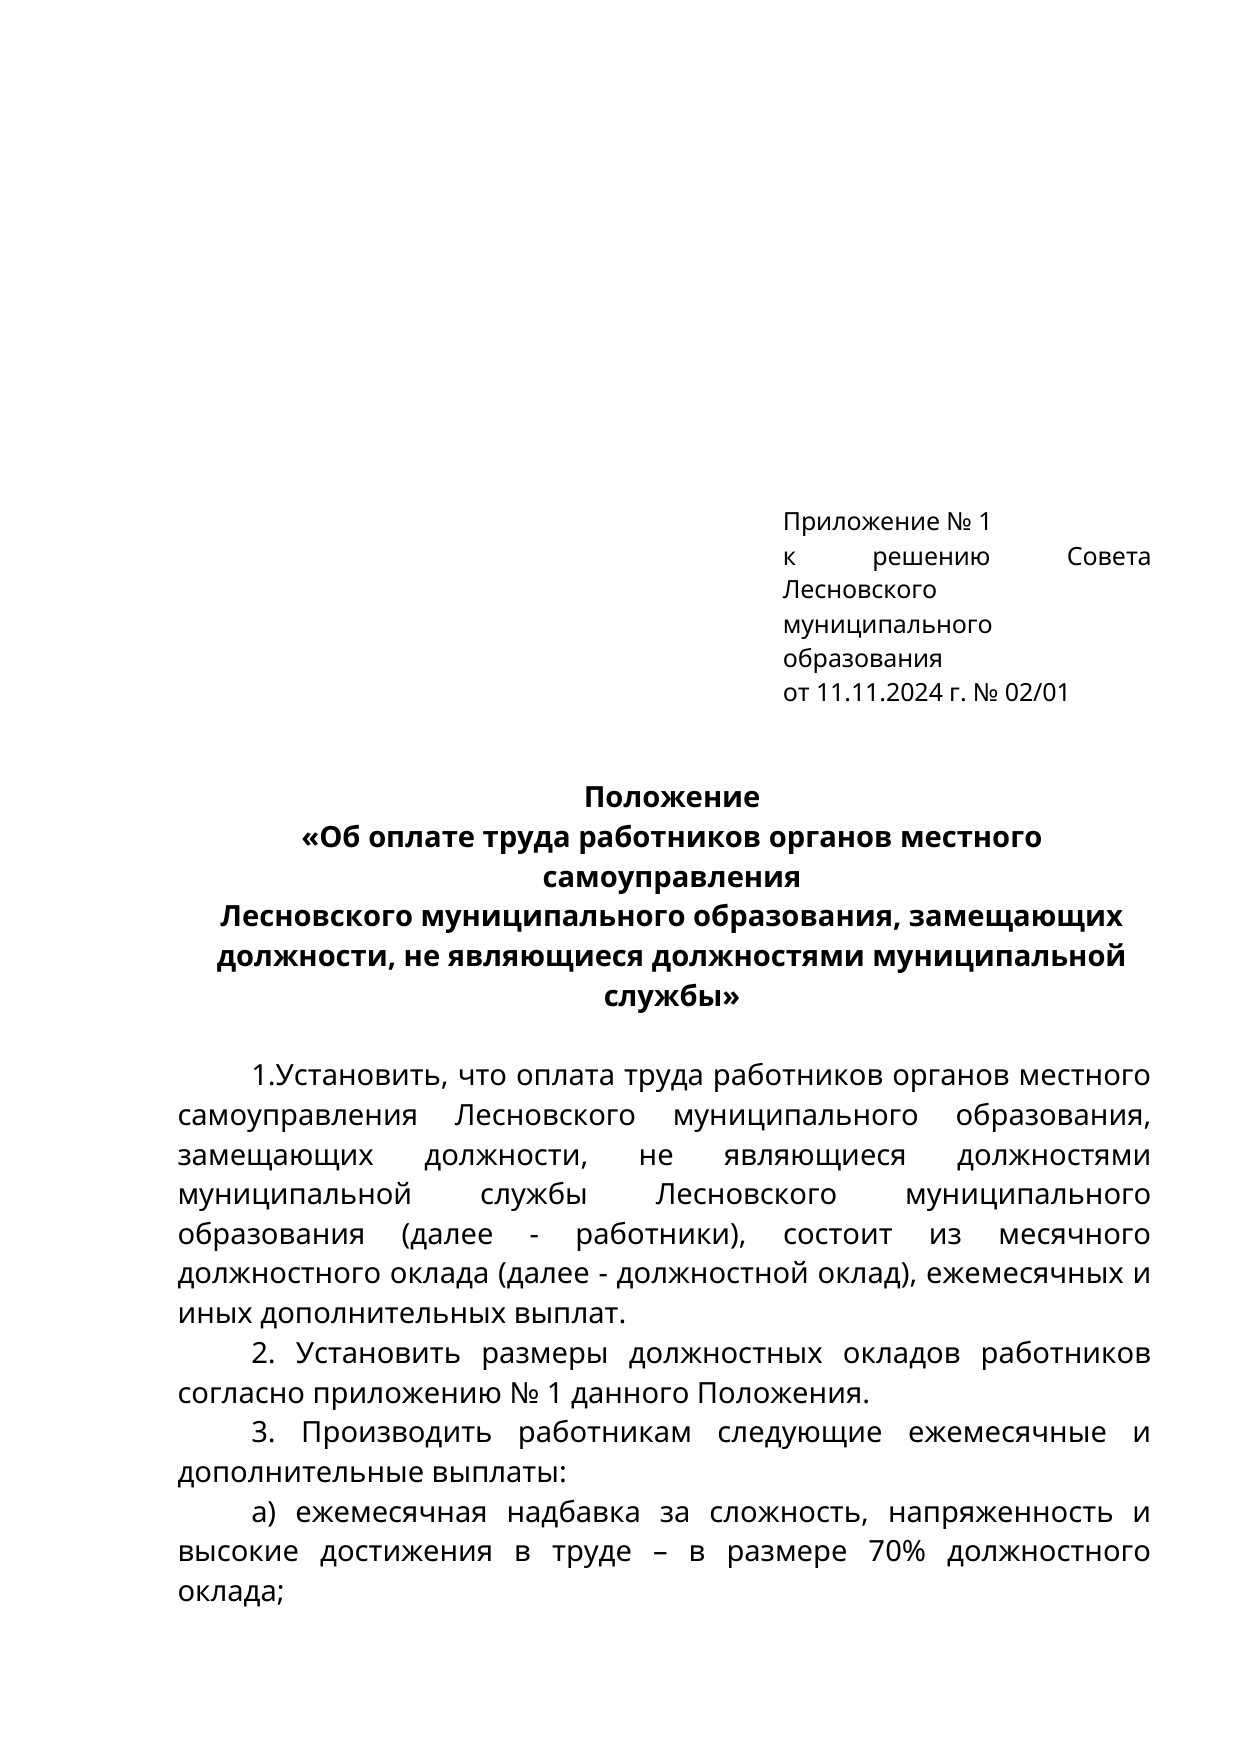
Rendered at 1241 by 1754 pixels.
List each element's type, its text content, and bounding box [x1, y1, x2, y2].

text 2. Установить размеры должностных окладов работников согласно приложению № 1 данного Положения. [177, 1332, 1152, 1412]
text к решению Совета Лесновского [783, 538, 1152, 606]
text 1.Установить, что оплата труда работников органов местного самоуправления Лесновского муниципального образования, замещающих должности, не являющиеся должностями муниципальной службы Лесновского муниципального образования (далее - работники), состоит из месячного должностного оклада (далее - должностной оклад), ежемесячных и иных дополнительных выплат. [177, 1054, 1152, 1332]
text 3. Производить работникам следующие ежемесячные и дополнительные выплаты: [177, 1412, 1152, 1491]
text а) ежемесячная надбавка за сложность, напряженность и высокие достижения в труде – в размере 70% должностного оклада; [177, 1491, 1152, 1610]
text Лесновского муниципального образования, замещающих должности, не являющиеся должностями муниципальной службы» [177, 896, 1167, 1015]
text «Об оплате труда работников органов местного самоуправления [177, 816, 1167, 896]
text от 11.11.2024 г. № 02/01 [783, 674, 1152, 708]
text Приложение № 1 [783, 504, 1152, 538]
text Положение [177, 777, 1167, 816]
text муниципального образования [783, 606, 1152, 674]
